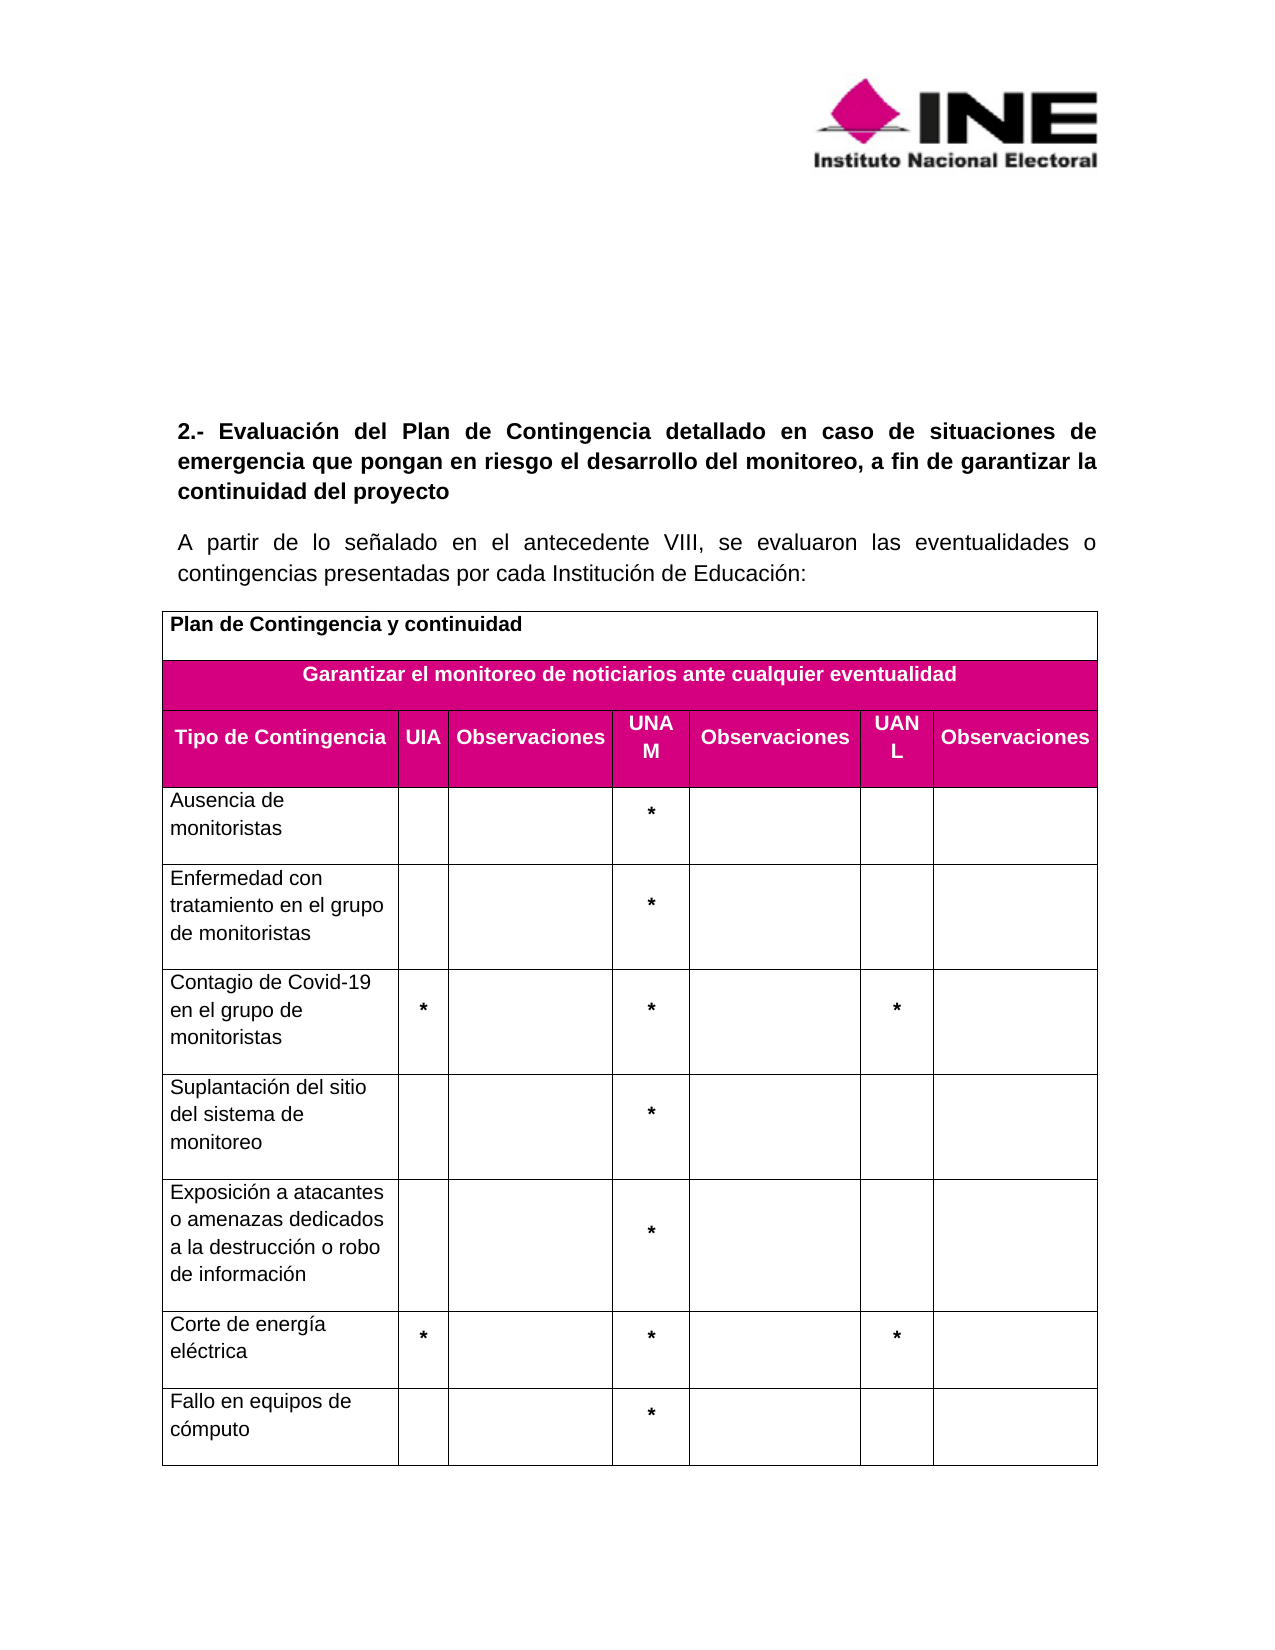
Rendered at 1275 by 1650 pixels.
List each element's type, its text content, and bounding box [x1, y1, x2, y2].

table_cell [449, 1312, 612, 1388]
table_cell * [613, 1075, 689, 1178]
table_cell [690, 788, 860, 864]
table_cell [449, 788, 612, 864]
table_cell [934, 865, 1097, 969]
table_cell * [399, 1312, 448, 1388]
table_cell [449, 1180, 612, 1311]
table_cell [449, 865, 612, 969]
table_cell [399, 1389, 448, 1465]
table_cell [690, 970, 860, 1074]
table_cell Corte de energía eléctrica [163, 1312, 398, 1388]
table_cell [399, 788, 448, 864]
table_cell Tipo de Contingencia [163, 711, 398, 787]
table_cell * [613, 1389, 689, 1465]
table_cell [861, 788, 933, 864]
table_cell * [613, 1180, 689, 1311]
table_cell [690, 1389, 860, 1465]
table_cell Fallo en equipos de cómputo [163, 1389, 398, 1465]
table_cell * [399, 970, 448, 1074]
table_cell [934, 788, 1097, 864]
table_cell UANL [861, 711, 933, 787]
table_cell * [861, 970, 933, 1074]
table_cell Observaciones [934, 711, 1097, 787]
table_header Plan de Contingencia y continuidad [163, 612, 1097, 660]
table_cell [934, 1180, 1097, 1311]
table_cell Observaciones [449, 711, 612, 787]
table_cell Enfermedad con tratamiento en el grupo de monitoristas [163, 865, 398, 969]
table_cell [399, 1075, 448, 1178]
table_cell [934, 1075, 1097, 1178]
table_cell * [613, 1312, 689, 1388]
table_cell [690, 865, 860, 969]
table_cell Observaciones [690, 711, 860, 787]
table_cell [449, 1389, 612, 1465]
table_cell [690, 1180, 860, 1311]
table_cell [449, 970, 612, 1074]
text A partir de lo señalado en el antecedente VIII, se evaluaron las eventualidades o contingencias presentadas por cada Institución de Educación: [177, 529, 1098, 586]
table_cell Suplantación del sitio del sistema de monitoreo [163, 1075, 398, 1178]
table_cell Ausencia de monitoristas [163, 788, 398, 864]
table_cell [861, 865, 933, 969]
table_cell [934, 970, 1097, 1074]
table_cell UIA [399, 711, 448, 787]
table_cell Garantizar el monitoreo de noticiarios ante cualquier eventualidad [163, 661, 1097, 710]
table_cell Contagio de Covid-19 en el grupo de monitoristas [163, 970, 398, 1074]
table_cell [690, 1312, 860, 1388]
table_cell [449, 1075, 612, 1178]
table_cell * [861, 1312, 933, 1388]
table_cell [861, 1389, 933, 1465]
text 2.- Evaluación del Plan de Contingencia detallado en caso de situaciones de emergencia que pongan en riesgo el desarrollo del monitoreo, a fin de garantizar la continuidad del proyecto [177, 418, 1098, 505]
table_cell [934, 1312, 1097, 1388]
table_cell * [613, 970, 689, 1074]
table_cell [861, 1075, 933, 1178]
table_cell [690, 1075, 860, 1178]
table_cell Exposición a atacantes o amenazas dedicados a la destrucción o robo de información [163, 1180, 398, 1311]
table_cell UNAM [613, 711, 689, 787]
table_cell [399, 865, 448, 969]
table_cell [934, 1389, 1097, 1465]
table_cell * [613, 865, 689, 969]
table_cell [399, 1180, 448, 1311]
table_cell [861, 1180, 933, 1311]
table_cell * [613, 788, 689, 864]
